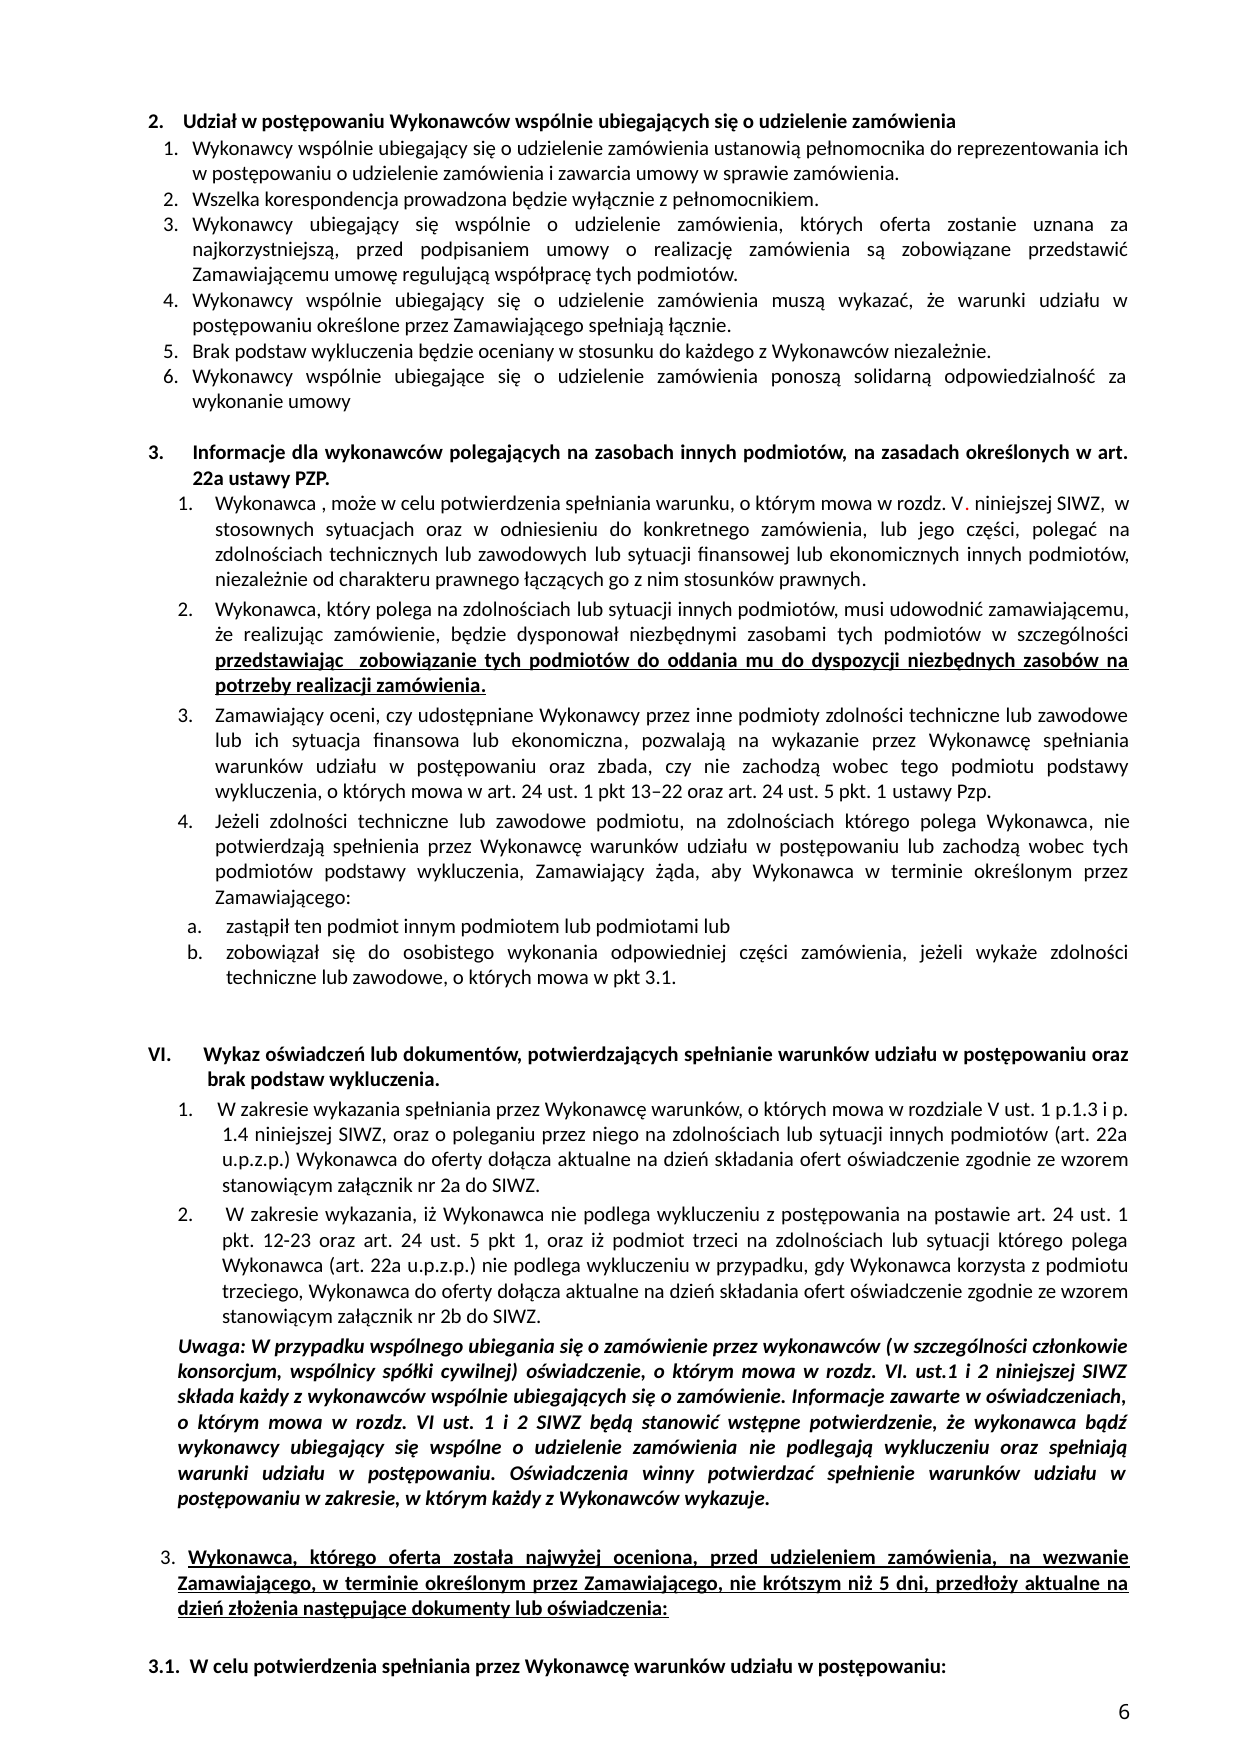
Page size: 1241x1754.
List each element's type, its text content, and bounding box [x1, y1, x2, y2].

text 3.1. W celu potwierdzenia spełniania przez Wykonawcę warunków udziału w postępowaniu: [148, 1654, 1130, 1679]
text 2. W zakresie wykazania, iż Wykonawca nie podlega wykluczeniu z postępowania na postawie art. 24 ust. 1 pkt. 12-23 oraz art. 24 ust. 5 pkt 1, oraz iż podmiot trzeci na zdolnościach lub sytuacji którego polega Wykonawca (art. 22a u.p.z.p.) nie podlega wykluczeniu w przypadku, gdy Wykonawca korzysta z podmiotu trzeciego, Wykonawca do oferty dołącza aktualne na dzień składania ofert oświadczenie zgodnie ze wzorem stanowiącym załącznik nr 2b do SIWZ. [177, 1202, 1130, 1329]
list Wykonawcy wspólnie ubiegający się o udzielenie zamówienia ustanowią pełnomocnika do reprezentowania ich w postępowaniu o udzielenie zamówienia i zawarcia umowy w sprawie zamówienia. [163, 135, 1130, 186]
list zobowiązał się do osobistego wykonania odpowiedniej części zamówienia, jeżeli wykaże zdolności techniczne lub zawodowe, o których mowa w pkt 3.1. [187, 939, 1130, 990]
list Wykonawcy wspólnie ubiegający się o udzielenie zamówienia muszą wykazać, że warunki udziału w postępowaniu określone przez Zamawiającego spełniają łącznie. [163, 287, 1130, 338]
text 3. Wykonawca, którego oferta została najwyżej oceniona, przed udzieleniem zamówienia, na wezwanie Zamawiającego, w terminie określonym przez Zamawiającego, nie krótszym niż 5 dni, przedłoży aktualne na dzień złożenia następujące dokumenty lub oświadczenia: [148, 1544, 1130, 1621]
list Informacje dla wykonawców polegających na zasobach innych podmiotów, na zasadach określonych w art. 22a ustawy PZP. [148, 439, 1130, 490]
list Wykonawca, który polega na zdolnościach lub sytuacji innych podmiotów, musi udowodnić zamawiającemu, że realizując zamówienie, będzie dysponował niezbędnymi zasobami tych podmiotów w szczególności przedstawiając zobowiązanie tych podmiotów do oddania mu do dyspozycji niezbędnych zasobów na potrzeby realizacji zamówienia. [177, 596, 1130, 698]
list Wykonawcy ubiegający się wspólnie o udzielenie zamówienia, których oferta zostanie uznana za najkorzystniejszą, przed podpisaniem umowy o realizację zamówienia są zobowiązane przedstawić Zamawiającemu umowę regulującą współpracę tych podmiotów. [163, 211, 1130, 287]
list zastąpił ten podmiot innym podmiotem lub podmiotami lub [187, 914, 1130, 939]
list Wykonawca , może w celu potwierdzenia spełniania warunku, o którym mowa w rozdz. V. niniejszej SIWZ, w stosownych sytuacjach oraz w odniesieniu do konkretnego zamówienia, lub jego części, polegać na zdolnościach technicznych lub zawodowych lub sytuacji finansowej lub ekonomicznych innych podmiotów, niezależnie od charakteru prawnego łączących go z nim stosunków prawnych. [177, 490, 1130, 592]
text Uwaga: W przypadku wspólnego ubiegania się o zamówienie przez wykonawców (w szczególności członkowie konsorcjum, wspólnicy spółki cywilnej) oświadczenie, o którym mowa w rozdz. VI. ust.1 i 2 niniejszej SIWZ składa każdy z wykonawców wspólnie ubiegających się o zamówienie. Informacje zawarte w oświadczeniach, o którym mowa w rozdz. VI ust. 1 i 2 SIWZ będą stanowić wstępne potwierdzenie, że wykonawca bądź wykonawcy ubiegający się wspólne o udzielenie zamówienia nie podlegają wykluczeniu oraz spełniają warunki udziału w postępowaniu. Oświadczenia winny potwierdzać spełnienie warunków udziału w postępowaniu w zakresie, w którym każdy z Wykonawców wykazuje. [148, 1333, 1130, 1511]
list Brak podstaw wykluczenia będzie oceniany w stosunku do każdego z Wykonawców niezależnie. [163, 338, 1130, 363]
text VI. Wykaz oświadczeń lub dokumentów, potwierdzających spełnianie warunków udziału w postępowaniu oraz brak podstaw wykluczenia. [148, 1041, 1130, 1092]
text 1. W zakresie wykazania spełniania przez Wykonawcę warunków, o których mowa w rozdziale V ust. 1 p.1.3 i p. 1.4 niniejszej SIWZ, oraz o poleganiu przez niego na zdolnościach lub sytuacji innych podmiotów (art. 22a u.p.z.p.) Wykonawca do oferty dołącza aktualne na dzień składania ofert oświadczenie zgodnie ze wzorem stanowiącym załącznik nr 2a do SIWZ. [177, 1096, 1130, 1197]
list Zamawiający oceni, czy udostępniane Wykonawcy przez inne podmioty zdolności techniczne lub zawodowe lub ich sytuacja finansowa lub ekonomiczna, pozwalają na wykazanie przez Wykonawcę spełniania warunków udziału w postępowaniu oraz zbada, czy nie zachodzą wobec tego podmiotu podstawy wykluczenia, o których mowa w art. 24 ust. 1 pkt 13–22 oraz art. 24 ust. 5 pkt. 1 ustawy Pzp. [177, 702, 1130, 804]
list Jeżeli zdolności techniczne lub zawodowe podmiotu, na zdolnościach którego polega Wykonawca, nie potwierdzają spełnienia przez Wykonawcę warunków udziału w postępowaniu lub zachodzą wobec tych podmiotów podstawy wykluczenia, Zamawiający żąda, aby Wykonawca w terminie określonym przez Zamawiającego: [177, 808, 1130, 909]
text 2. Udział w postępowaniu Wykonawców wspólnie ubiegających się o udzielenie zamówienia [148, 108, 1130, 134]
list Wszelka korespondencja prowadzona będzie wyłącznie z pełnomocnikiem. [163, 186, 1130, 211]
list Wykonawcy wspólnie ubiegające się o udzielenie zamówienia ponoszą solidarną odpowiedzialność za wykonanie umowy [163, 363, 1128, 414]
